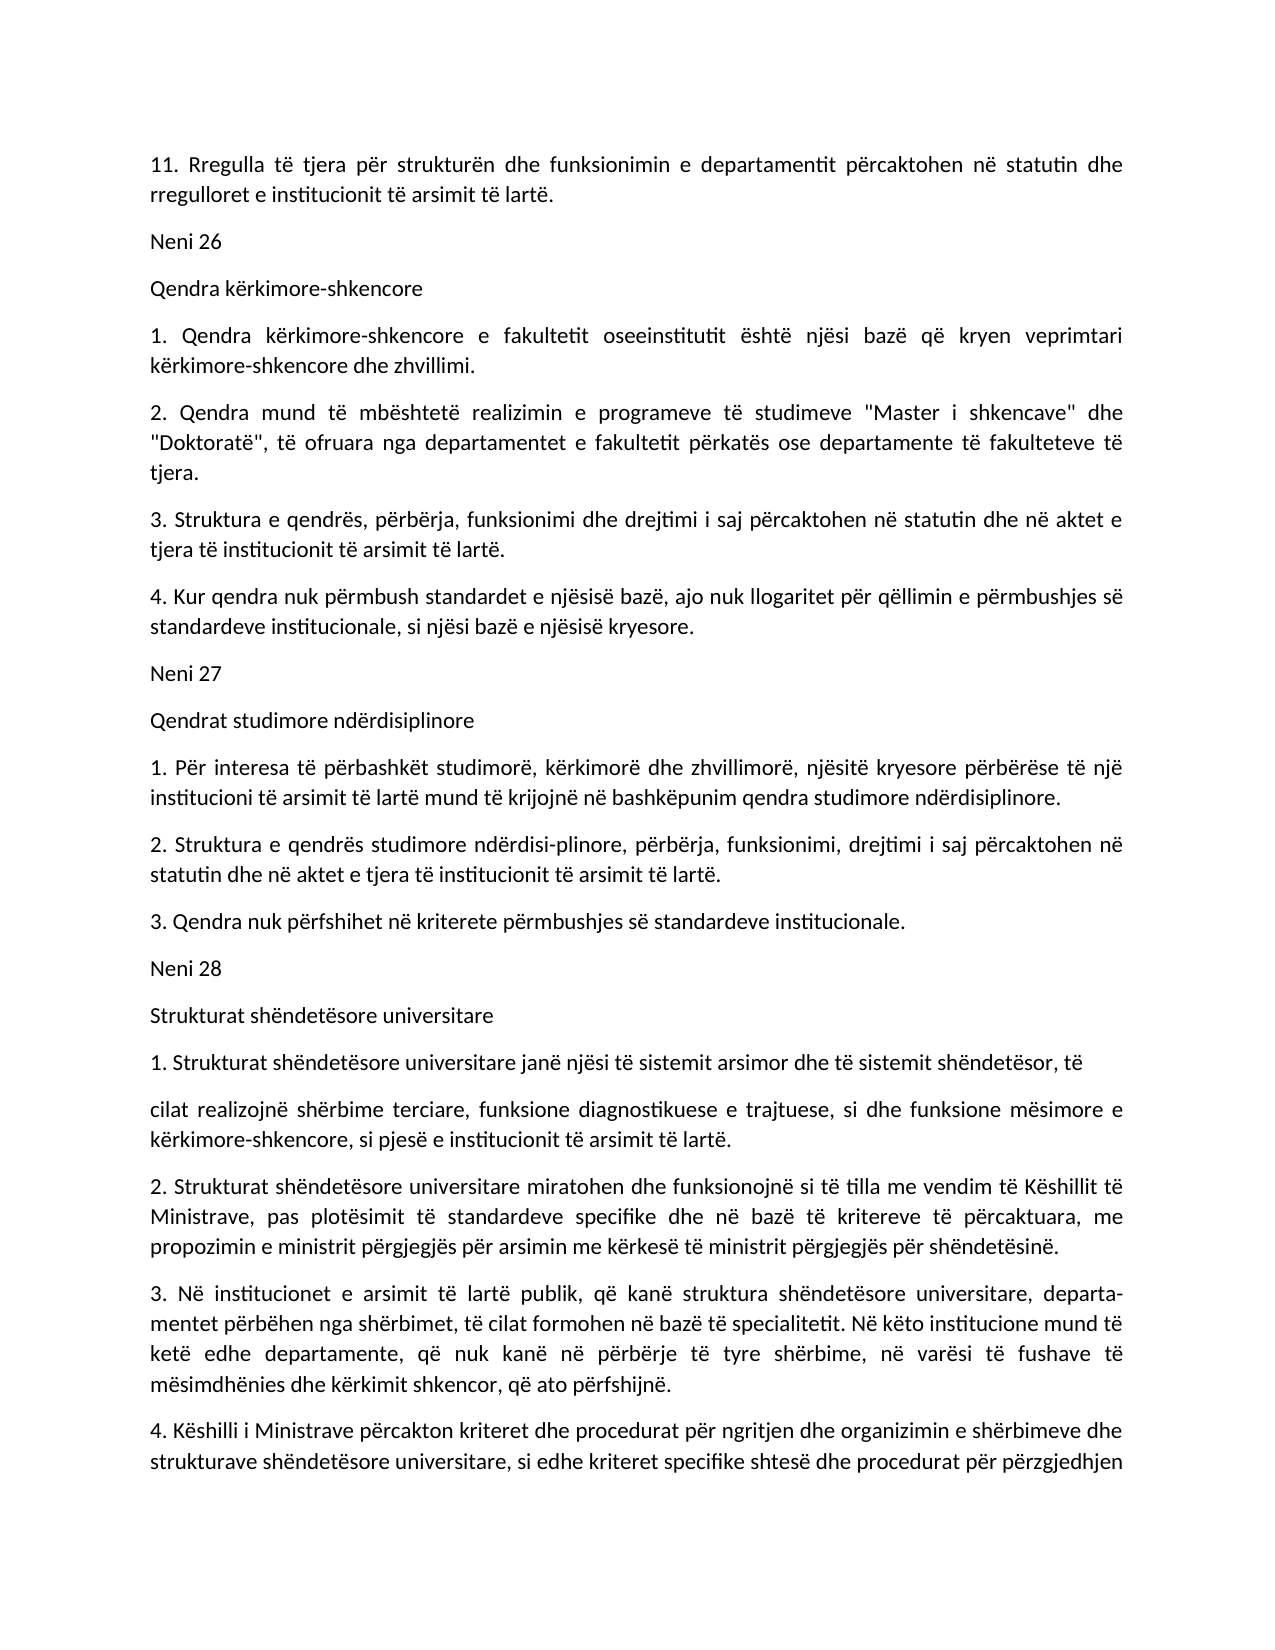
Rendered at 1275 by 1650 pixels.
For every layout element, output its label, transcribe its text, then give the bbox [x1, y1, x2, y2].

text 1. Për interesa të përbashkët studimorë, kërkimorë dhe zhvillimorë, njësitë kryesore përbërëse të një institucioni të arsimit të lartë mund të krijojnë në bashkëpunim qendra studimore ndërdisiplinore. [150, 753, 1125, 811]
text 3. Qendra nuk përfshihet në kriterete përmbushjes së standardeve institucionale. [150, 907, 1125, 935]
text 3. Në institucionet e arsimit të lartë publik, që kanë struktura shëndetësore universitare, departa-mentet përbëhen nga shërbimet, të cilat formohen në bazë të specialitetit. Në këto institucione mund të ketë edhe departamente, që nuk kanë në përbërje të tyre shërbime, në varësi të fushave të mësimdhënies dhe kërkimit shkencor, që ato përfshijnë. [150, 1279, 1125, 1398]
text Qendrat studimore ndërdisiplinore [150, 706, 1125, 734]
text Neni 28 [150, 954, 1125, 982]
text cilat realizojnë shërbime terciare, funksione diagnostikuese e trajtuese, si dhe funksione mësimore e kërkimore-shkencore, si pjesë e institucionit të arsimit të lartë. [150, 1095, 1125, 1153]
text 1. Qendra kërkimore-shkencore e fakultetit oseeinstitutit është njësi bazë që kryen veprimtari kërkimore-shkencore dhe zhvillimi. [150, 321, 1125, 379]
text Neni 27 [150, 659, 1125, 687]
text 3. Struktura e qendrës, përbërja, funksionimi dhe drejtimi i saj përcaktohen në statutin dhe në aktet e tjera të institucionit të arsimit të lartë. [150, 505, 1125, 563]
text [150, 1417, 1125, 1475]
text 2. Strukturat shëndetësore universitare miratohen dhe funksionojnë si të tilla me vendim të Këshillit të Ministrave, pas plotësimit të standardeve specifike dhe në bazë të kritereve të përcaktuara, me propozimin e ministrit përgjegjës për arsimin me kërkesë të ministrit përgjegjës për shëndetësinë. [150, 1172, 1125, 1260]
text 1. Strukturat shëndetësore universitare janë njësi të sistemit arsimor dhe të sistemit shëndetësor, të [150, 1048, 1125, 1076]
text Strukturat shëndetësore universitare [150, 1001, 1125, 1029]
text 4. Kur qendra nuk përmbush standardet e njësisë bazë, ajo nuk llogaritet për qëllimin e përmbushjes së standardeve institucionale, si njësi bazë e njësisë kryesore. [150, 582, 1125, 641]
text Qendra kërkimore-shkencore [150, 274, 1125, 302]
text Neni 26 [150, 227, 1125, 255]
text 2. Struktura e qendrës studimore ndërdisi-plinore, përbërja, funksionimi, drejtimi i saj përcaktohen në statutin dhe në aktet e tjera të institucionit të arsimit të lartë. [150, 830, 1125, 888]
text 11. Rregulla të tjera për strukturën dhe funksionimin e departamentit përcaktohen në statutin dhe rregulloret e institucionit të arsimit të lartë. [150, 150, 1125, 208]
text 2. Qendra mund të mbështetë realizimin e programeve të studimeve "Master i shkencave" dhe "Doktoratë", të ofruara nga departamentet e fakultetit përkatës ose departamente të fakulteteve të tjera. [150, 398, 1125, 486]
